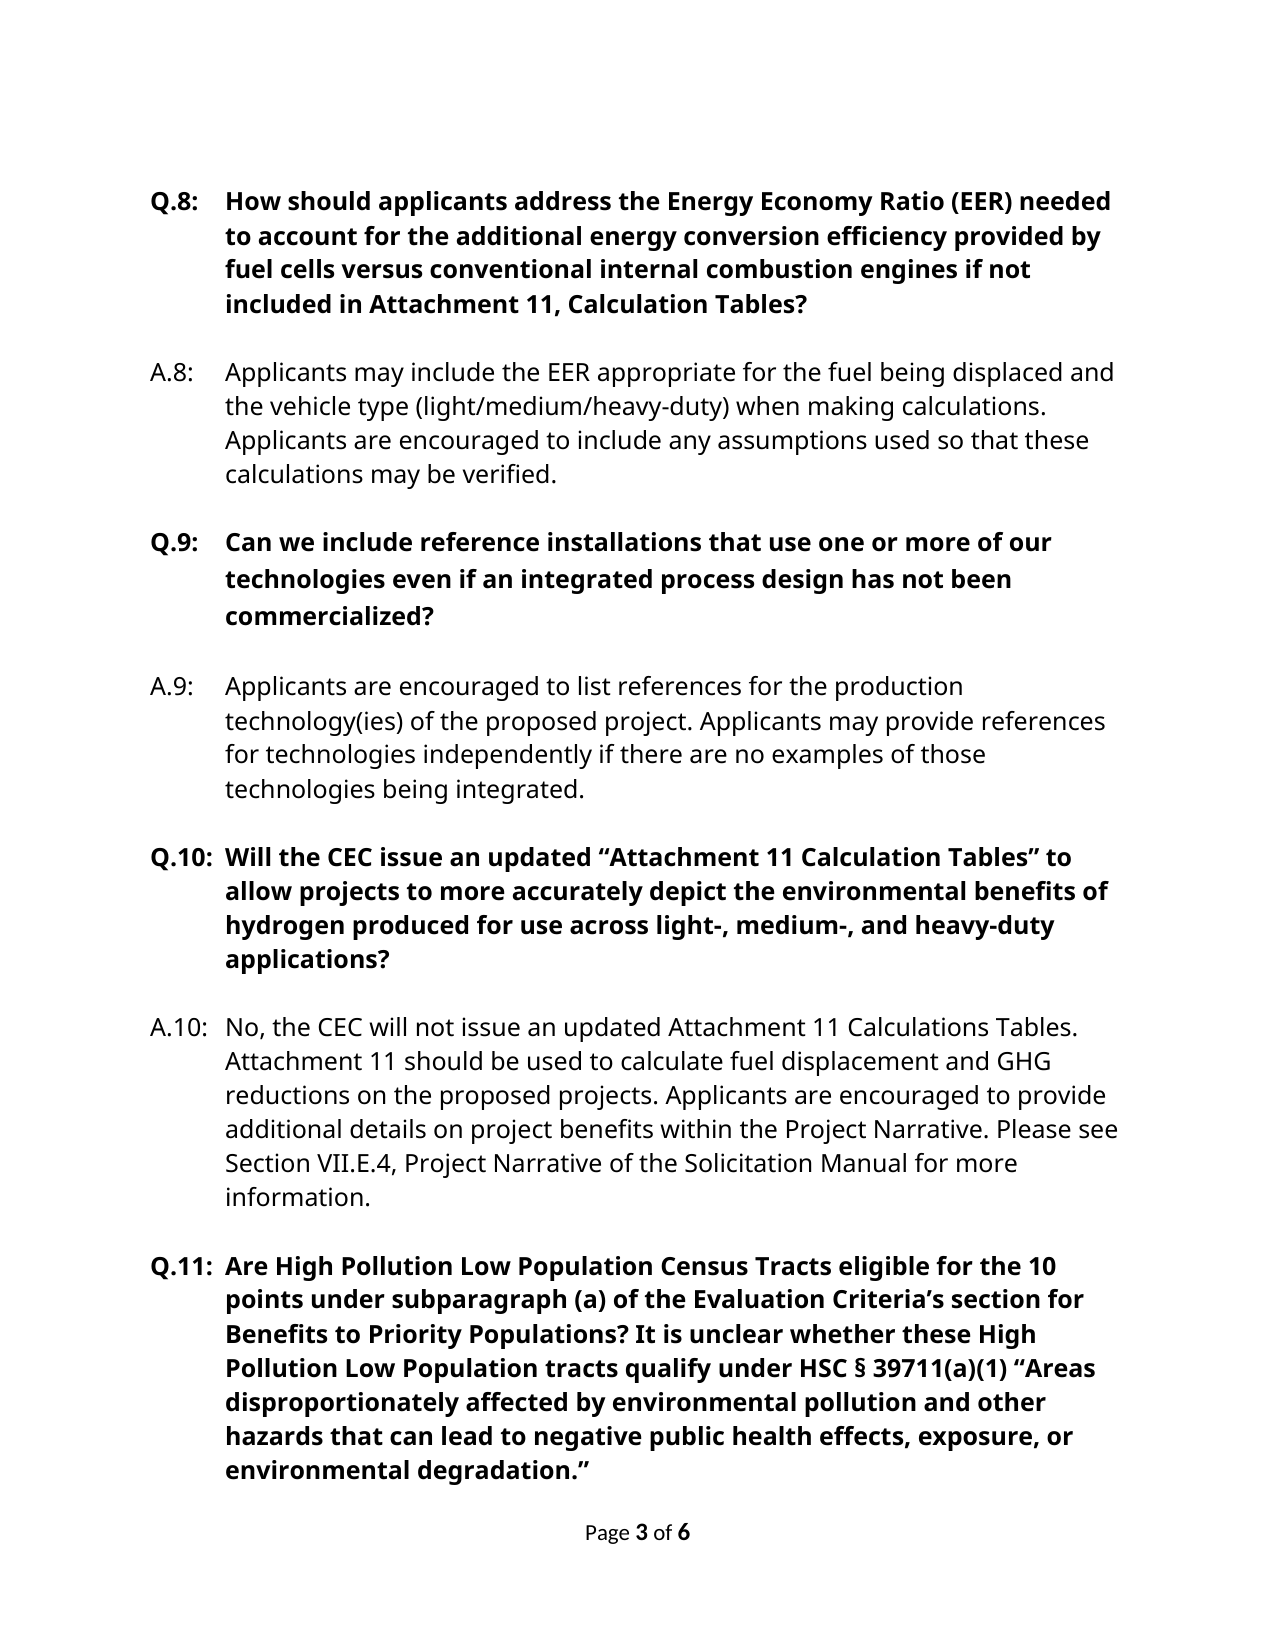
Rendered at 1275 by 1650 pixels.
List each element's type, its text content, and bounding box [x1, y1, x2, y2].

text A.8: Applicants may include the EER appropriate for the fuel being displaced and the vehicle type (light/medium/heavy-duty) when making calculations. Applicants are encouraged to include any assumptions used so that these calculations may be verified. [150, 354, 1125, 491]
text Q.11: Are High Pollution Low Population Census Tracts eligible for the 10 points under subparagraph (a) of the Evaluation Criteria’s section for Benefits to Priority Populations? It is unclear whether these High Pollution Low Population tracts qualify under HSC § 39711(a)(1) “Areas disproportionately affected by environmental pollution and other hazards that can lead to negative public health effects, exposure, or environmental degradation.” [150, 1248, 1125, 1487]
text A.9: Applicants are encouraged to list references for the production technology(ies) of the proposed project. Applicants may provide references for technologies independently if there are no examples of those technologies being integrated. [150, 669, 1125, 805]
text Q.8: How should applicants address the Energy Economy Ratio (EER) needed to account for the additional energy conversion efficiency provided by fuel cells versus conventional internal combustion engines if not included in Attachment 11, Calculation Tables? [150, 184, 1125, 320]
text A.10: No, the CEC will not issue an updated Attachment 11 Calculations Tables. Attachment 11 should be used to calculate fuel displacement and GHG reductions on the proposed projects. Applicants are encouraged to provide additional details on project benefits within the Project Narrative. Please see Section VII.E.4, Project Narrative of the Solicitation Manual for more information. [150, 1010, 1125, 1214]
text Q.10: Will the CEC issue an updated “Attachment 11 Calculation Tables” to allow projects to more accurately depict the environmental benefits of hydrogen produced for use across light-, medium-, and heavy-duty applications? [150, 839, 1125, 976]
text Q.9: Can we include reference installations that use one or more of our technologies even if an integrated process design has not been commercialized? [150, 525, 1125, 632]
